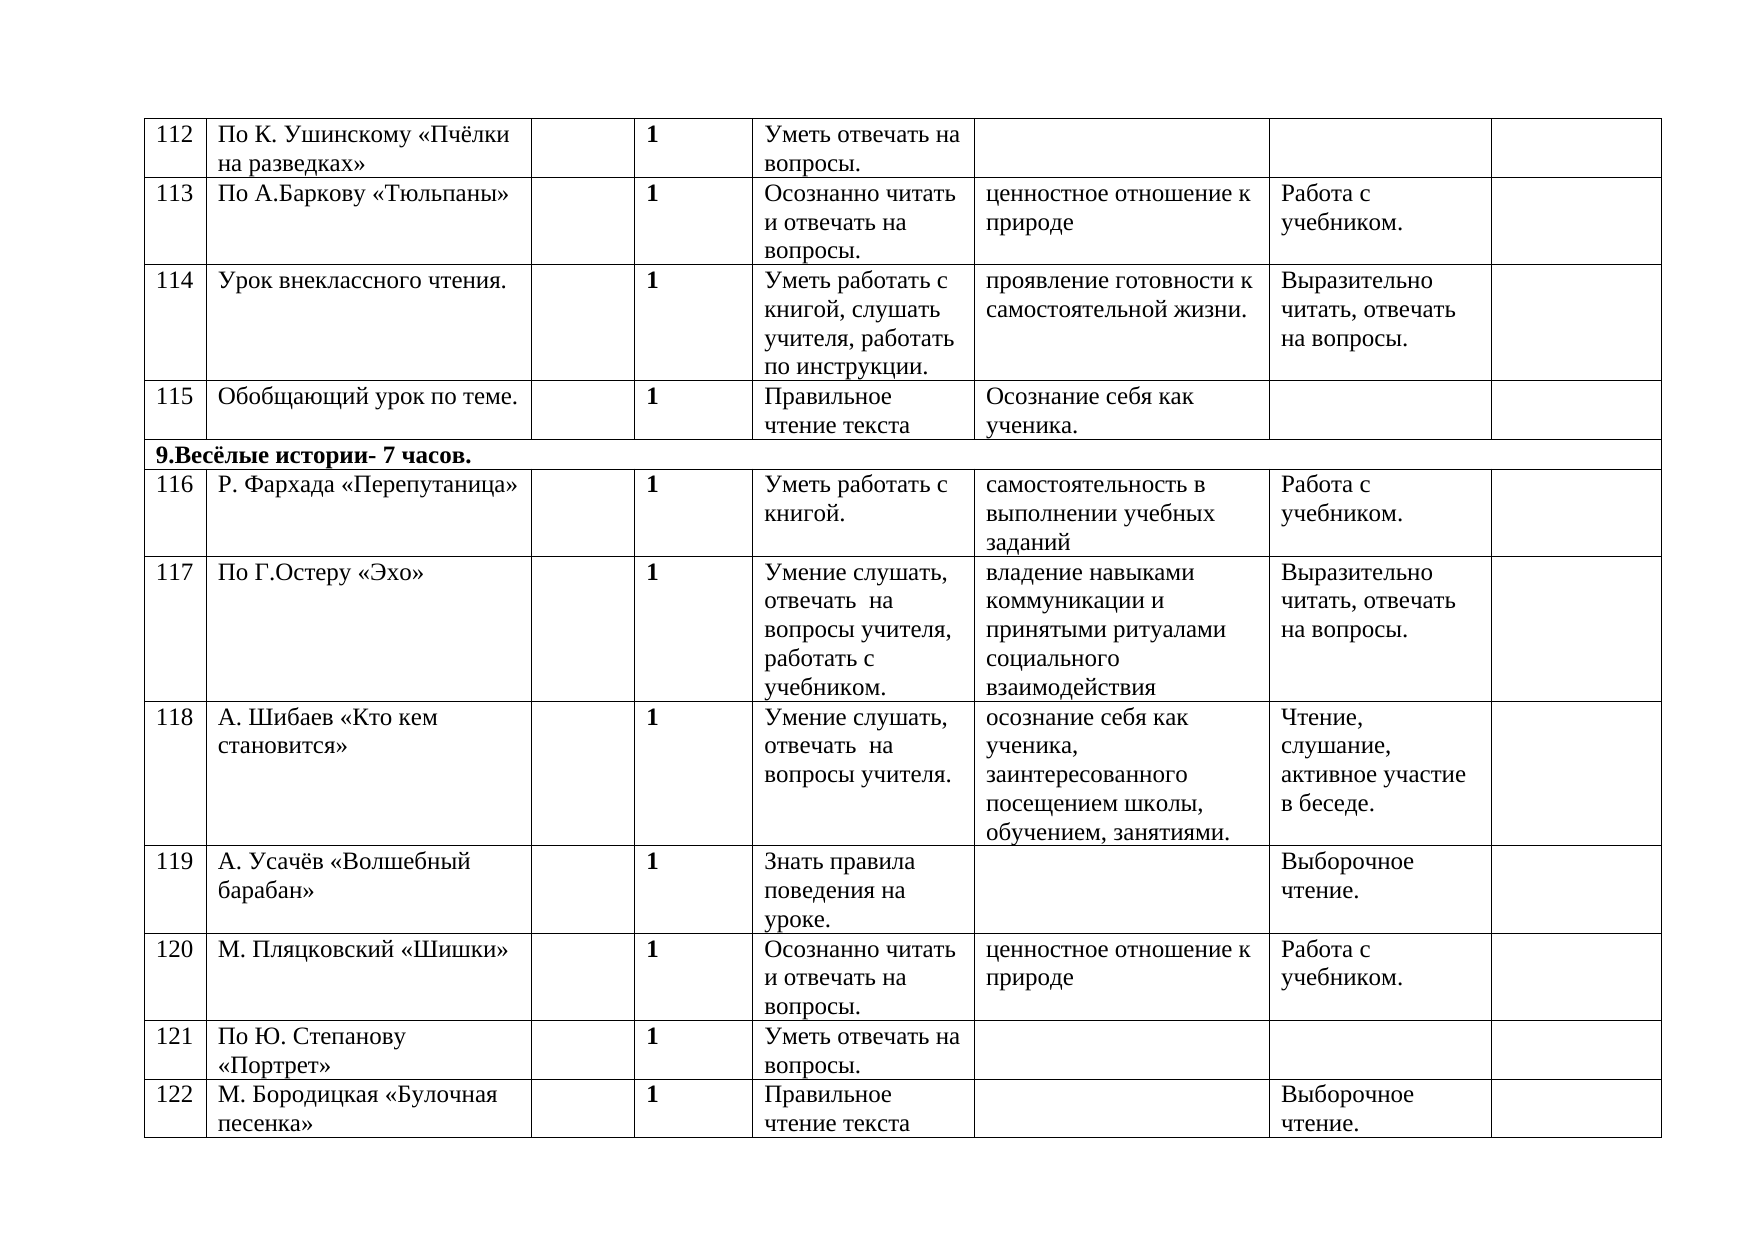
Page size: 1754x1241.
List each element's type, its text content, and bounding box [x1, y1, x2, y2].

table_cell 1 [635, 702, 752, 845]
table_cell А. Усачёв «Волшебный барабан» [207, 846, 531, 933]
table_cell [1492, 846, 1661, 933]
table_cell [532, 846, 634, 933]
table_cell [975, 846, 1269, 933]
table_cell 114 [145, 265, 206, 380]
table_cell [1492, 265, 1661, 380]
table_cell Выборочное чтение. [1270, 846, 1491, 933]
table_cell 120 [145, 934, 206, 1020]
table_cell А. Шибаев «Кто кем становится» [207, 702, 531, 845]
table_cell Р. Фархада «Перепутаница» [207, 470, 531, 556]
table_cell Обобщающий урок по теме. [207, 381, 531, 439]
table_cell [975, 1080, 1269, 1137]
table_cell 1 [635, 557, 752, 701]
table_cell М. Пляцковский «Шишки» [207, 934, 531, 1020]
table_cell [975, 1021, 1269, 1078]
table_cell М. Бородицкая «Булочная песенка» [207, 1080, 531, 1137]
table_cell По Ю. Степанову «Портрет» [207, 1021, 531, 1078]
table_cell [1492, 381, 1661, 439]
table_cell [1492, 557, 1661, 701]
table_cell [532, 934, 634, 1020]
table_cell Уметь отвечать на вопросы. [753, 119, 974, 177]
table_cell Правильное чтение текста [753, 1080, 974, 1137]
table_cell Работа с учебником. [1270, 934, 1491, 1020]
table_cell Знать правила поведения на уроке. [753, 846, 974, 933]
table_cell [1492, 1080, 1661, 1137]
table_cell 1 [635, 1021, 752, 1078]
table_cell 113 [145, 178, 206, 264]
table_cell 1 [635, 934, 752, 1020]
table_cell По Г.Остеру «Эхо» [207, 557, 531, 701]
table_cell Работа с учебником. [1270, 178, 1491, 264]
table_cell 1 [635, 1080, 752, 1137]
table_cell Уметь работать с книгой, слушать учителя, работать по инструкции. [753, 265, 974, 380]
table_cell Выборочное чтение. [1270, 1080, 1491, 1137]
table_cell 1 [635, 470, 752, 556]
table_cell [1270, 119, 1491, 177]
table_cell 1 [635, 178, 752, 264]
table_cell Урок внеклассного чтения. [207, 265, 531, 380]
table_cell 119 [145, 846, 206, 933]
table_cell самостоятельность в выполнении учебных заданий [975, 470, 1269, 556]
table_cell [532, 557, 634, 701]
table_cell проявление готовности к самостоятельной жизни. [975, 265, 1269, 380]
table_cell 1 [635, 846, 752, 933]
table_cell 1 [635, 265, 752, 380]
table_cell [532, 1021, 634, 1078]
table_cell 115 [145, 381, 206, 439]
table_cell Правильное чтение текста [753, 381, 974, 439]
table_cell [532, 1080, 634, 1137]
table_cell Чтение, слушание, активное участие в беседе. [1270, 702, 1491, 845]
table_cell Осознанно читать и отвечать на вопросы. [753, 934, 974, 1020]
table_cell Уметь работать с книгой. [753, 470, 974, 556]
table_cell 118 [145, 702, 206, 845]
table_cell 116 [145, 470, 206, 556]
table_cell 9.Весёлые истории- 7 часов. [145, 440, 1661, 468]
table_cell [1492, 1021, 1661, 1078]
table_cell [532, 119, 634, 177]
table_cell [975, 119, 1269, 177]
table_cell [1270, 1021, 1491, 1078]
table_cell Умение слушать, отвечать на вопросы учителя. [753, 702, 974, 845]
table_cell По К. Ушинскому «Пчёлки на разведках» [207, 119, 531, 177]
table_cell 1 [635, 119, 752, 177]
table_cell Работа с учебником. [1270, 470, 1491, 556]
table_cell [1492, 178, 1661, 264]
table_cell Умение слушать, отвечать на вопросы учителя, работать с учебником. [753, 557, 974, 701]
table_cell [532, 702, 634, 845]
table_cell Осознание себя как ученика. [975, 381, 1269, 439]
table_cell Выразительно читать, отвечать на вопросы. [1270, 265, 1491, 380]
table_cell [1492, 702, 1661, 845]
table_cell [532, 470, 634, 556]
table_cell [1270, 381, 1491, 439]
table_cell Выразительно читать, отвечать на вопросы. [1270, 557, 1491, 701]
table_cell [1492, 470, 1661, 556]
table_cell [532, 178, 634, 264]
table_cell 1 [635, 381, 752, 439]
table_cell 112 [145, 119, 206, 177]
table_cell [532, 265, 634, 380]
table_cell 121 [145, 1021, 206, 1078]
table_cell ценностное отношение к природе [975, 934, 1269, 1020]
table_cell [1492, 934, 1661, 1020]
table_cell [532, 381, 634, 439]
table_cell По А.Баркову «Тюльпаны» [207, 178, 531, 264]
table_cell ценностное отношение к природе [975, 178, 1269, 264]
table_cell Уметь отвечать на вопросы. [753, 1021, 974, 1078]
table_cell [1492, 119, 1661, 177]
table_cell 117 [145, 557, 206, 701]
table_cell 122 [145, 1080, 206, 1137]
table_cell осознание себя как ученика, заинтересованного посещением школы, обучением, занятиями. [975, 702, 1269, 845]
table_cell владение навыками коммуникации и принятыми ритуалами социального взаимодействия [975, 557, 1269, 701]
table_cell Осознанно читать и отвечать на вопросы. [753, 178, 974, 264]
